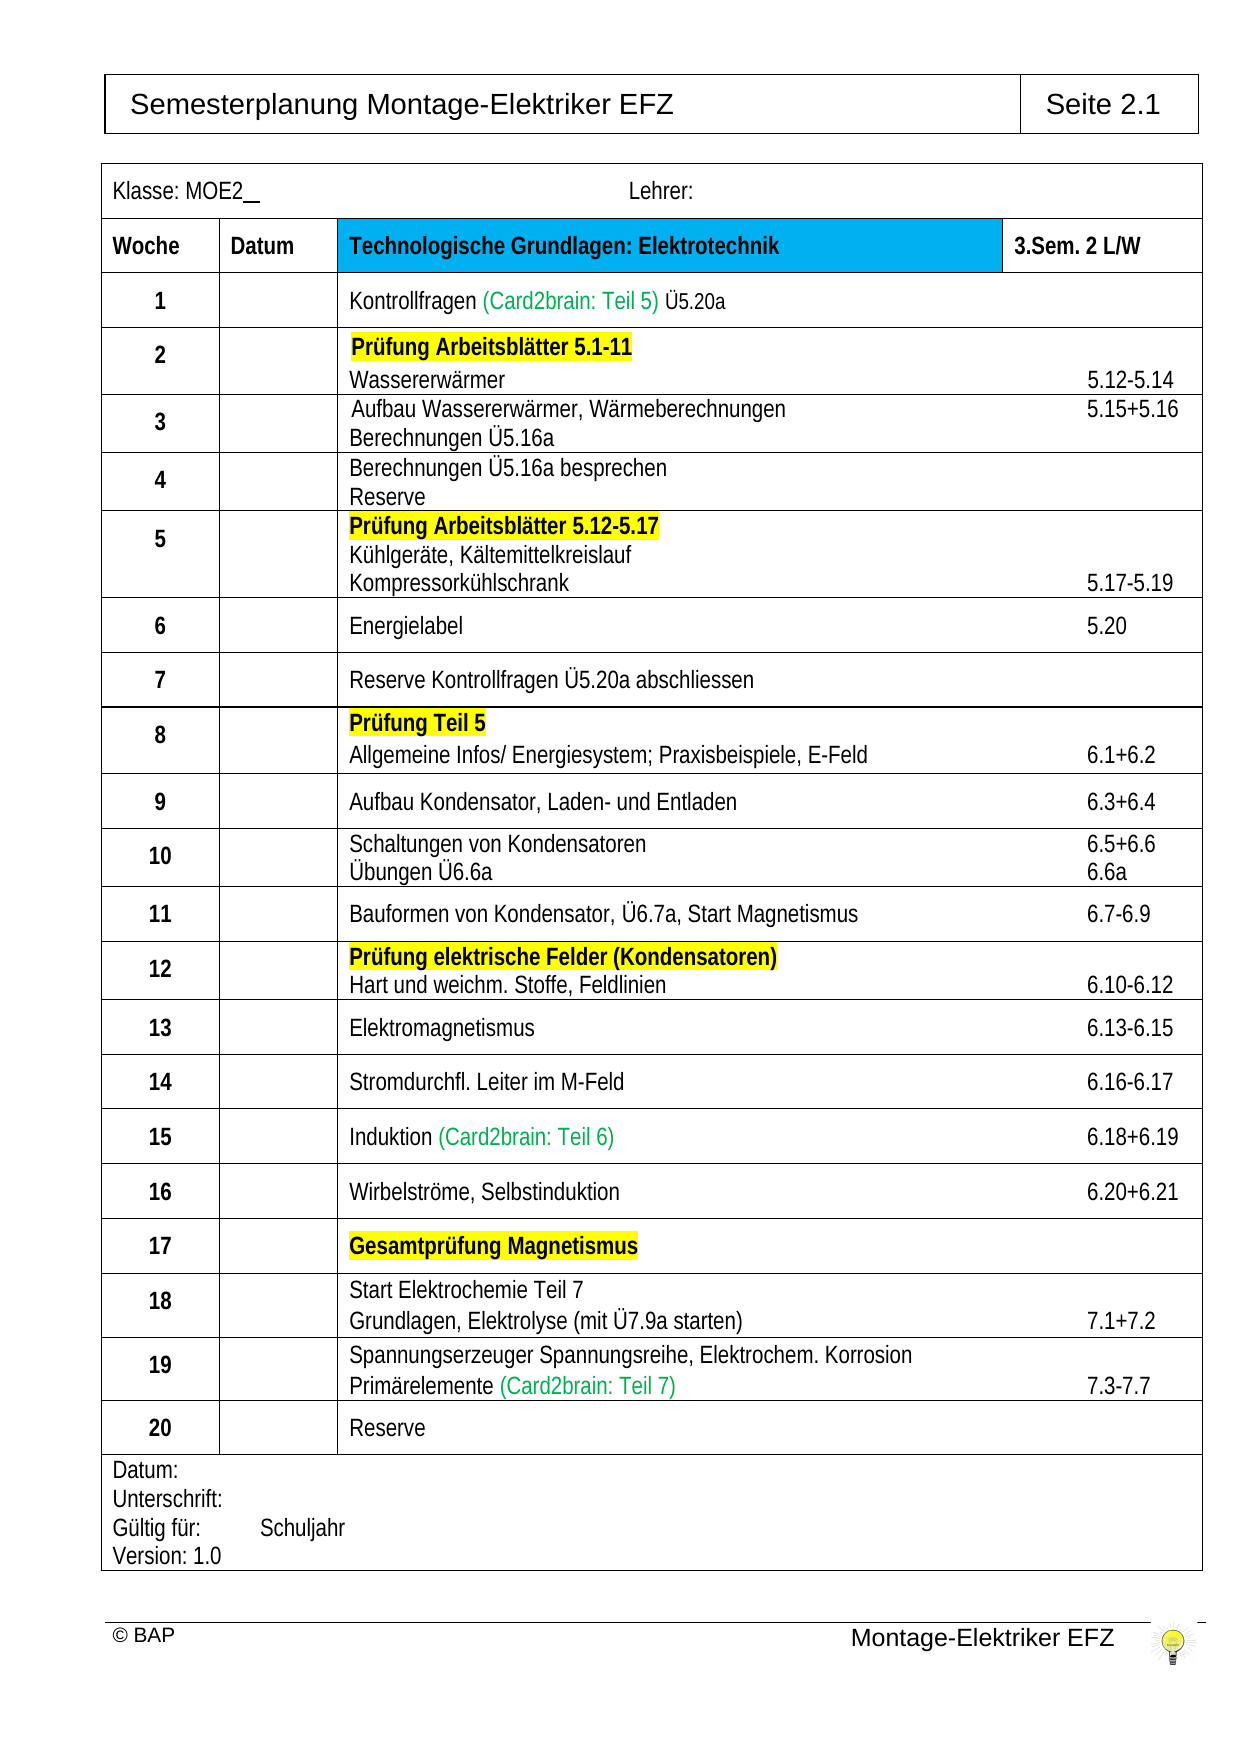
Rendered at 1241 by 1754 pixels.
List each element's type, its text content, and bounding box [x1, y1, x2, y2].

table_cell 4 [102, 453, 219, 510]
table_cell 11 [102, 887, 219, 941]
table_cell 20 [102, 1401, 219, 1454]
table_cell Aufbau Wassererwärmer, Wärmeberechnungen 5.15+5.16 Berechnungen Ü5.16a [338, 395, 1202, 452]
table_cell [220, 453, 337, 510]
table_cell 17 [102, 1219, 219, 1272]
table_cell 9 [102, 774, 219, 828]
table_header Klasse: MOE2 Lehrer: [102, 164, 1202, 217]
table_cell 18 [102, 1274, 219, 1337]
table_cell [220, 395, 337, 452]
table_cell [220, 1401, 337, 1454]
table_cell 3 [102, 395, 219, 452]
table_cell Wirbelströme, Selbstinduktion 6.20+6.21 [338, 1164, 1202, 1218]
table_cell Prüfung Teil 5 Allgemeine Infos/ Energiesystem; Praxisbeispiele, E-Feld 6.1+6.2 [338, 708, 1202, 773]
table_cell 5 [102, 511, 219, 597]
table_cell 15 [102, 1109, 219, 1163]
table_cell Technologische Grundlagen: Elektrotechnik [338, 219, 1002, 272]
table_cell Bauformen von Kondensator, Ü6.7a, Start Magnetismus 6.7-6.9 [338, 887, 1202, 941]
table_cell Elektromagnetismus 6.13-6.15 [338, 1000, 1202, 1054]
table_cell 3.Sem. 2 L/W [1003, 219, 1202, 272]
table_cell 19 [102, 1338, 219, 1399]
table_cell Start Elektrochemie Teil 7 Grundlagen, Elektrolyse (mit Ü7.9a starten) 7.1+7.2 [338, 1274, 1202, 1337]
table_cell 12 [102, 942, 219, 999]
table_cell [220, 829, 337, 886]
table_cell [220, 942, 337, 999]
table_cell 2 [102, 328, 219, 393]
table_cell 1 [102, 273, 219, 327]
table_cell 8 [102, 708, 219, 773]
table_cell Datum [220, 219, 337, 272]
table_cell 14 [102, 1055, 219, 1108]
table_cell [220, 1055, 337, 1108]
table_cell [220, 328, 337, 393]
table_cell [220, 1338, 337, 1399]
table_cell Kontrollfragen (Card2brain: Teil 5) Ü5.20a [338, 273, 1202, 327]
table_cell 6 [102, 598, 219, 652]
table_cell [220, 1219, 337, 1272]
table_cell [220, 653, 337, 706]
table_cell [220, 1274, 337, 1337]
table_cell 7 [102, 653, 219, 706]
table_cell Berechnungen Ü5.16a besprechen Reserve [338, 453, 1202, 510]
table_cell [220, 1164, 337, 1218]
table_cell Prüfung elektrische Felder (Kondensatoren) Hart und weichm. Stoffe, Feldlinien 6.10-6.12 [338, 942, 1202, 999]
table_cell Aufbau Kondensator, Laden- und Entladen 6.3+6.4 [338, 774, 1202, 828]
table_cell [220, 887, 337, 941]
table_cell [220, 273, 337, 327]
table_cell [220, 774, 337, 828]
table_cell Gesamtprüfung Magnetismus [338, 1219, 1202, 1272]
table_cell [220, 598, 337, 652]
table_cell Datum: Unterschrift: Gültig für: Schuljahr Version: 1.0 [102, 1455, 1202, 1570]
table_cell Woche [102, 219, 219, 272]
table_cell Prüfung Arbeitsblätter 5.12-5.17 Kühlgeräte, Kältemittelkreislauf Kompressorkühlschrank 5.17-5.19 [338, 511, 1202, 597]
table_cell Stromdurchfl. Leiter im M-Feld 6.16-6.17 [338, 1055, 1202, 1108]
table_cell [220, 1109, 337, 1163]
table_cell Induktion (Card2brain: Teil 6) 6.18+6.19 [338, 1109, 1202, 1163]
table_cell 16 [102, 1164, 219, 1218]
table_cell [220, 1000, 337, 1054]
table_cell Energielabel 5.20 [338, 598, 1202, 652]
table_cell Schaltungen von Kondensatoren 6.5+6.6 Übungen Ü6.6a 6.6a [338, 829, 1202, 886]
table_cell 13 [102, 1000, 219, 1054]
table_cell Prüfung Arbeitsblätter 5.1-11 Wassererwärmer 5.12-5.14 [338, 328, 1202, 393]
picture [1150, 1622, 1198, 1665]
table_cell [220, 708, 337, 773]
table_cell 10 [102, 829, 219, 886]
table_cell Reserve [338, 1401, 1202, 1454]
table_cell [220, 511, 337, 597]
table_cell Spannungserzeuger Spannungsreihe, Elektrochem. Korrosion Primärelemente (Card2brain: Teil 7) 7.3-7.7 [338, 1338, 1202, 1399]
table_cell Reserve Kontrollfragen Ü5.20a abschliessen [338, 653, 1202, 706]
